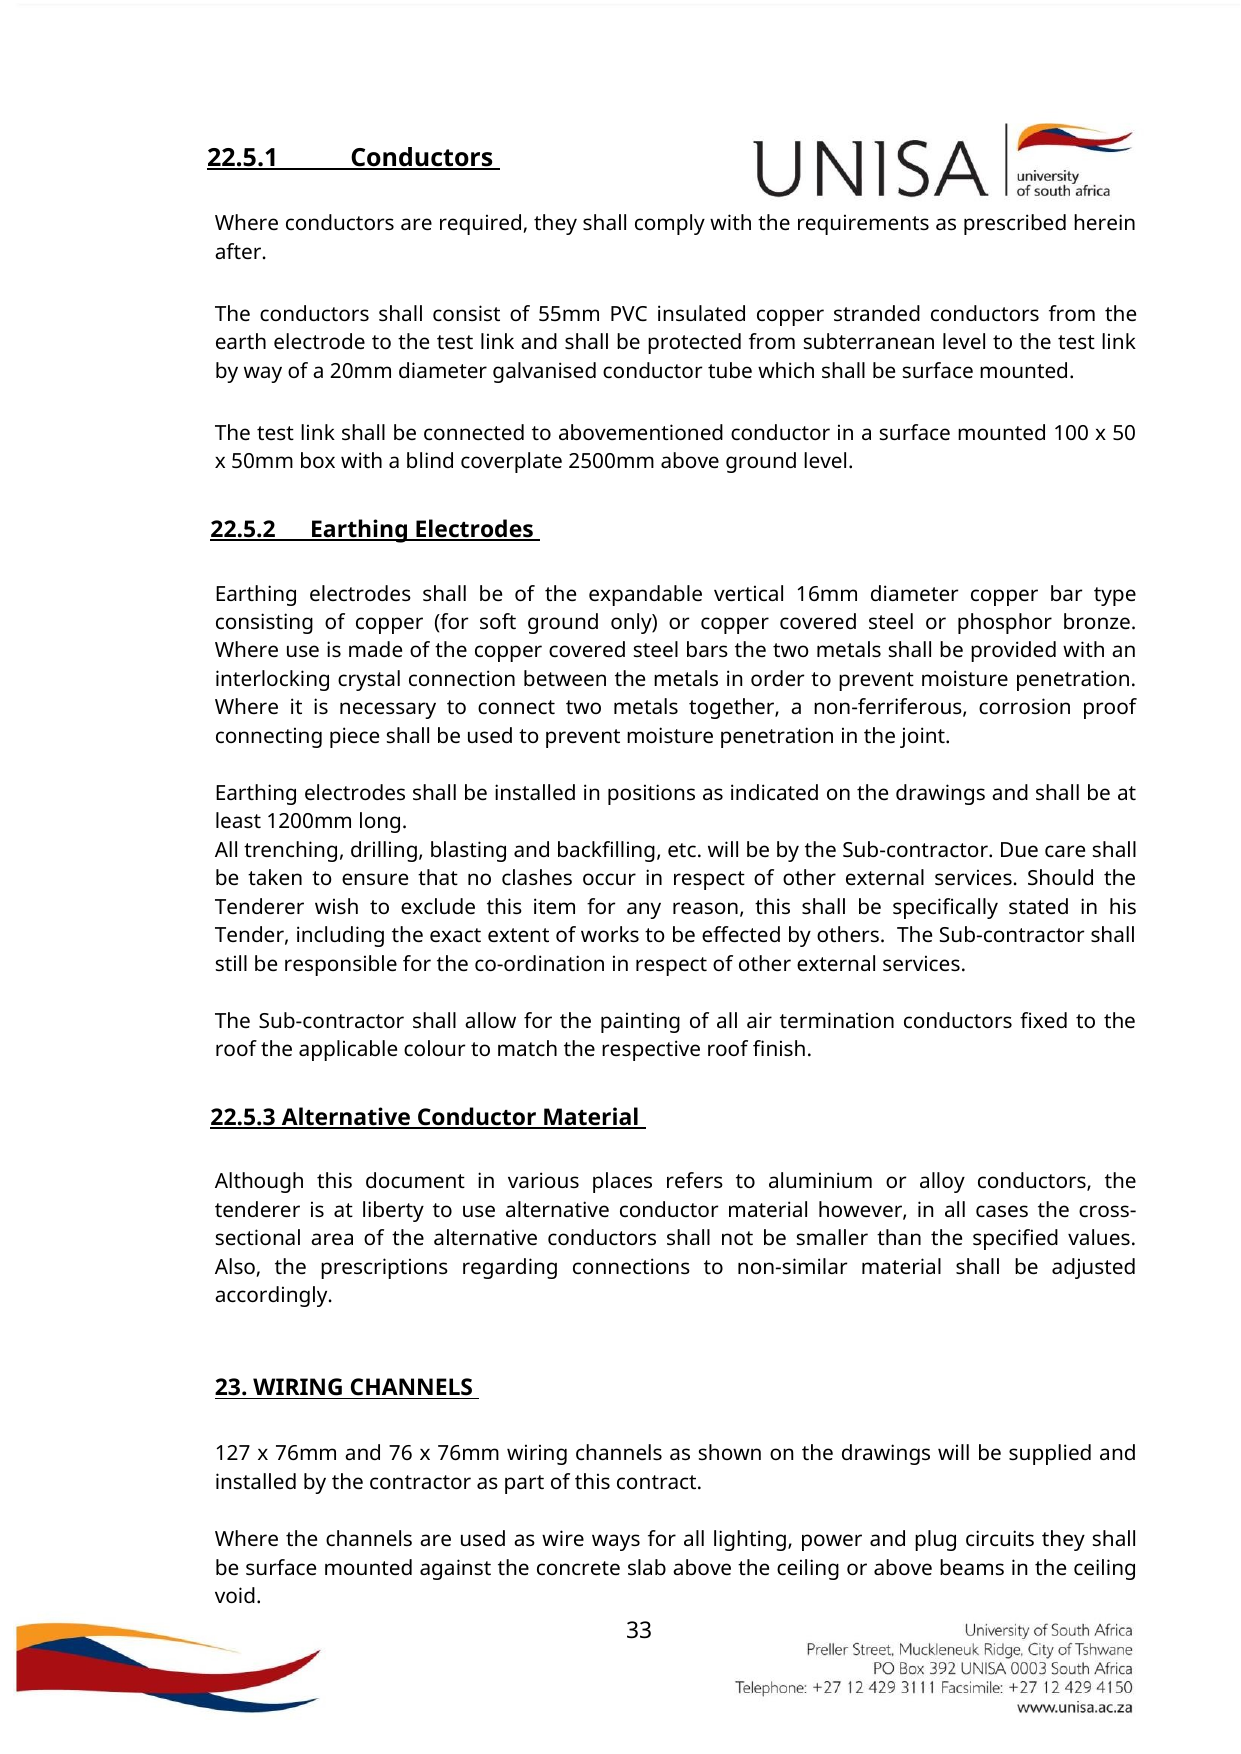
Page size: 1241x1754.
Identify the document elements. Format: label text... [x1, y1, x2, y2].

subtitle 22.5.1 Conductors [139, 139, 1138, 174]
subtitle 22.5.3 Alternative Conductor Material [139, 1101, 1138, 1132]
text The conductors shall consist of 55mm PVC insulated copper stranded conductors from the earth electrode to the test link and shall be protected from subterranean level to the test link by way of a 20mm diameter galvanised conductor tube which shall be surface mounted. [214, 299, 1138, 384]
text The test link shall be connected to abovementioned conductor in a surface mounted 100 x 50 x 50mm box with a blind coverplate 2500mm above ground level. [214, 418, 1138, 475]
text Earthing electrodes shall be installed in positions as indicated on the drawings and shall be at least 1200mm long. [214, 778, 1138, 835]
text The Sub-contractor shall allow for the painting of all air termination conductors fixed to the roof the applicable colour to match the respective roof finish. [214, 1006, 1138, 1063]
text Where conductors are required, they shall comply with the requirements as prescribed herein after. [214, 208, 1138, 265]
text All trenching, drilling, blasting and backfilling, etc. will be by the Sub-contractor. Due care shall be taken to ensure that no clashes occur in respect of other external services. Should the Tenderer wish to exclude this item for any reason, this shall be specifically stated in his Tender, including the exact extent of works to be effected by others. The Sub-contractor shall still be responsible for the co-ordination in respect of other external services. [214, 835, 1138, 977]
text Earthing electrodes shall be of the expandable vertical 16mm diameter copper bar type consisting of copper (for soft ground only) or copper covered steel or phosphor bronze. Where use is made of the copper covered steel bars the two metals shall be provided with an interlocking crystal connection between the metals in order to prevent moisture penetration. Where it is necessary to connect two metals together, a non-ferriferous, corrosion proof connecting piece shall be used to prevent moisture penetration in the joint. [214, 579, 1138, 749]
text Where the channels are used as wire ways for all lighting, power and plug circuits they shall be surface mounted against the concrete slab above the ceiling or above beams in the ceiling void. [214, 1524, 1138, 1609]
text 23. WIRING CHANNELS [214, 1371, 1138, 1402]
text 127 x 76mm and 76 x 76mm wiring channels as shown on the drawings will be supplied and installed by the contractor as part of this contract. [214, 1438, 1138, 1495]
text Although this document in various places refers to aluminium or alloy conductors, the tenderer is at liberty to use alternative conductor material however, in all cases the cross-sectional area of the alternative conductors shall not be smaller than the specified values. Also, the prescriptions regarding connections to non-similar material shall be adjusted accordingly. [214, 1167, 1138, 1309]
subtitle 22.5.2 Earthing Electrodes [139, 513, 1138, 544]
picture [13, 3, 1241, 1720]
